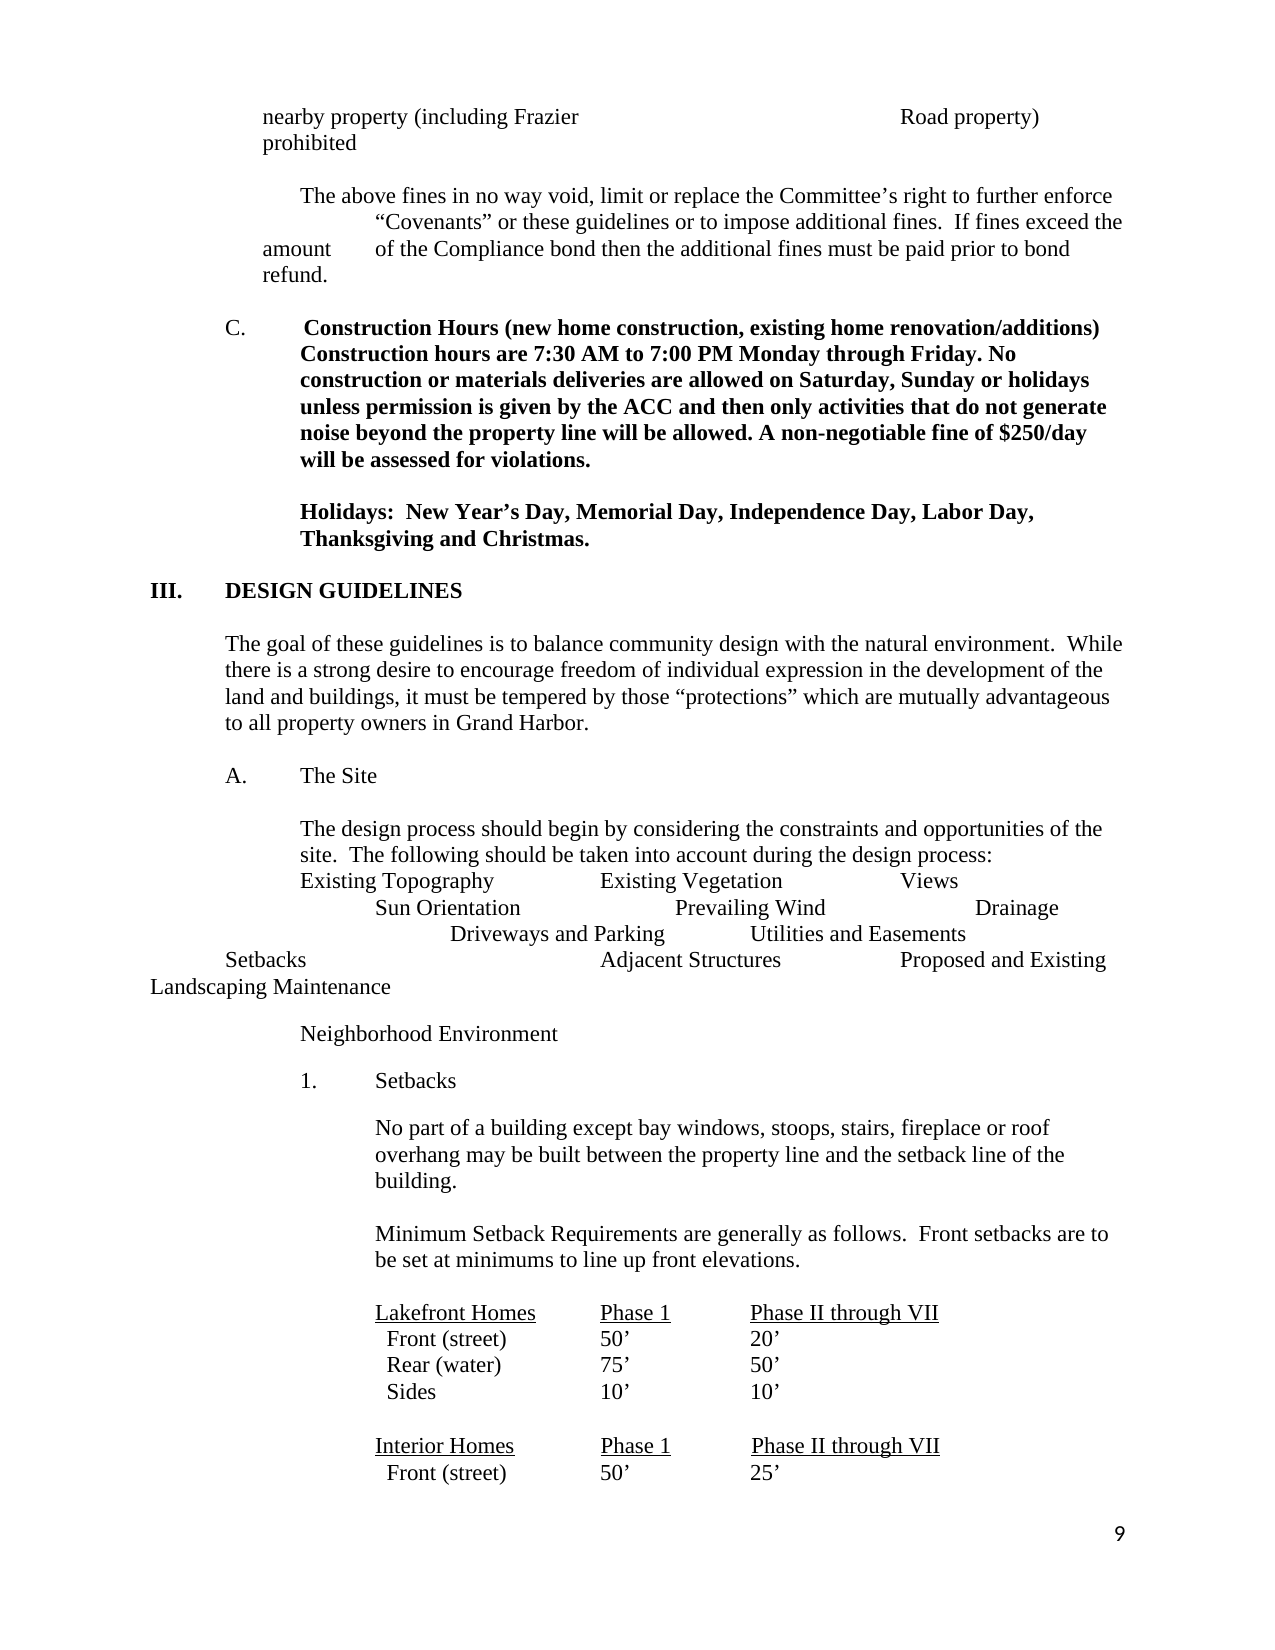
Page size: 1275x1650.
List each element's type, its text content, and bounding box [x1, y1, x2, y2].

text 1. Setbacks [150, 1067, 1125, 1093]
text A. The Site [187, 762, 1125, 788]
text Construction hours are 7:30 AM to 7:00 PM Monday through Friday. No construction or materials deliveries are allowed on Saturday, Sunday or holidays unless permission is given by the ACC and then only activities that do not generate noise beyond the property line will be allowed. A non-negotiable fine of $250/day will be assessed for violations. [225, 340, 1125, 472]
text Minimum Setback Requirements are generally as follows. Front setbacks are to be set at minimums to line up front elevations. [375, 1220, 1125, 1272]
text III. DESIGN GUIDELINES [150, 577, 1125, 604]
text Lakefront Homes Phase 1 Phase II through VII [375, 1299, 1125, 1325]
text No part of a building except bay windows, stoops, stairs, fireplace or roof overhang may be built between the property line and the setback line of the building. [375, 1114, 1125, 1193]
text C. Construction Hours (new home construction, existing home renovation/additions) [150, 314, 1125, 340]
text The goal of these guidelines is to balance community design with the natural environment. While there is a strong desire to encourage freedom of individual expression in the development of the land and buildings, it must be tempered by those “protections” which are mutually advantageous to all property owners in Grand Harbor. [225, 630, 1125, 736]
text Rear (water) 75’ 50’ [375, 1351, 1125, 1378]
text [262, 103, 1125, 156]
text Neighborhood Environment [150, 1020, 1125, 1046]
text Front (street) 50’ 25’ [375, 1458, 1125, 1485]
text Front (street) 50’ 20’ [375, 1325, 1125, 1351]
text Sides 10’ 10’ [375, 1378, 1125, 1404]
text Existing Topography Existing Vegetation Views Sun Orientation Prevailing Wind Drainage Driveways and Parking Utilities and Easements Setbacks Adjacent Structures Proposed and Existing Landscaping Maintenance [150, 867, 1125, 999]
text Holidays: New Year’s Day, Memorial Day, Independence Day, Labor Day, Thanksgiving and Christmas. [225, 498, 1125, 551]
text Interior Homes Phase 1 Phase II through VII [375, 1432, 1125, 1458]
text The above fines in no way void, limit or replace the Committee’s right to further enforce “Covenants” or these guidelines or to impose additional fines. If fines exceed the amount of the Compliance bond then the additional fines must be paid prior to bond refund. [262, 182, 1125, 287]
text The design process should begin by considering the constraints and opportunities of the site. The following should be taken into account during the design process: [300, 814, 1125, 867]
